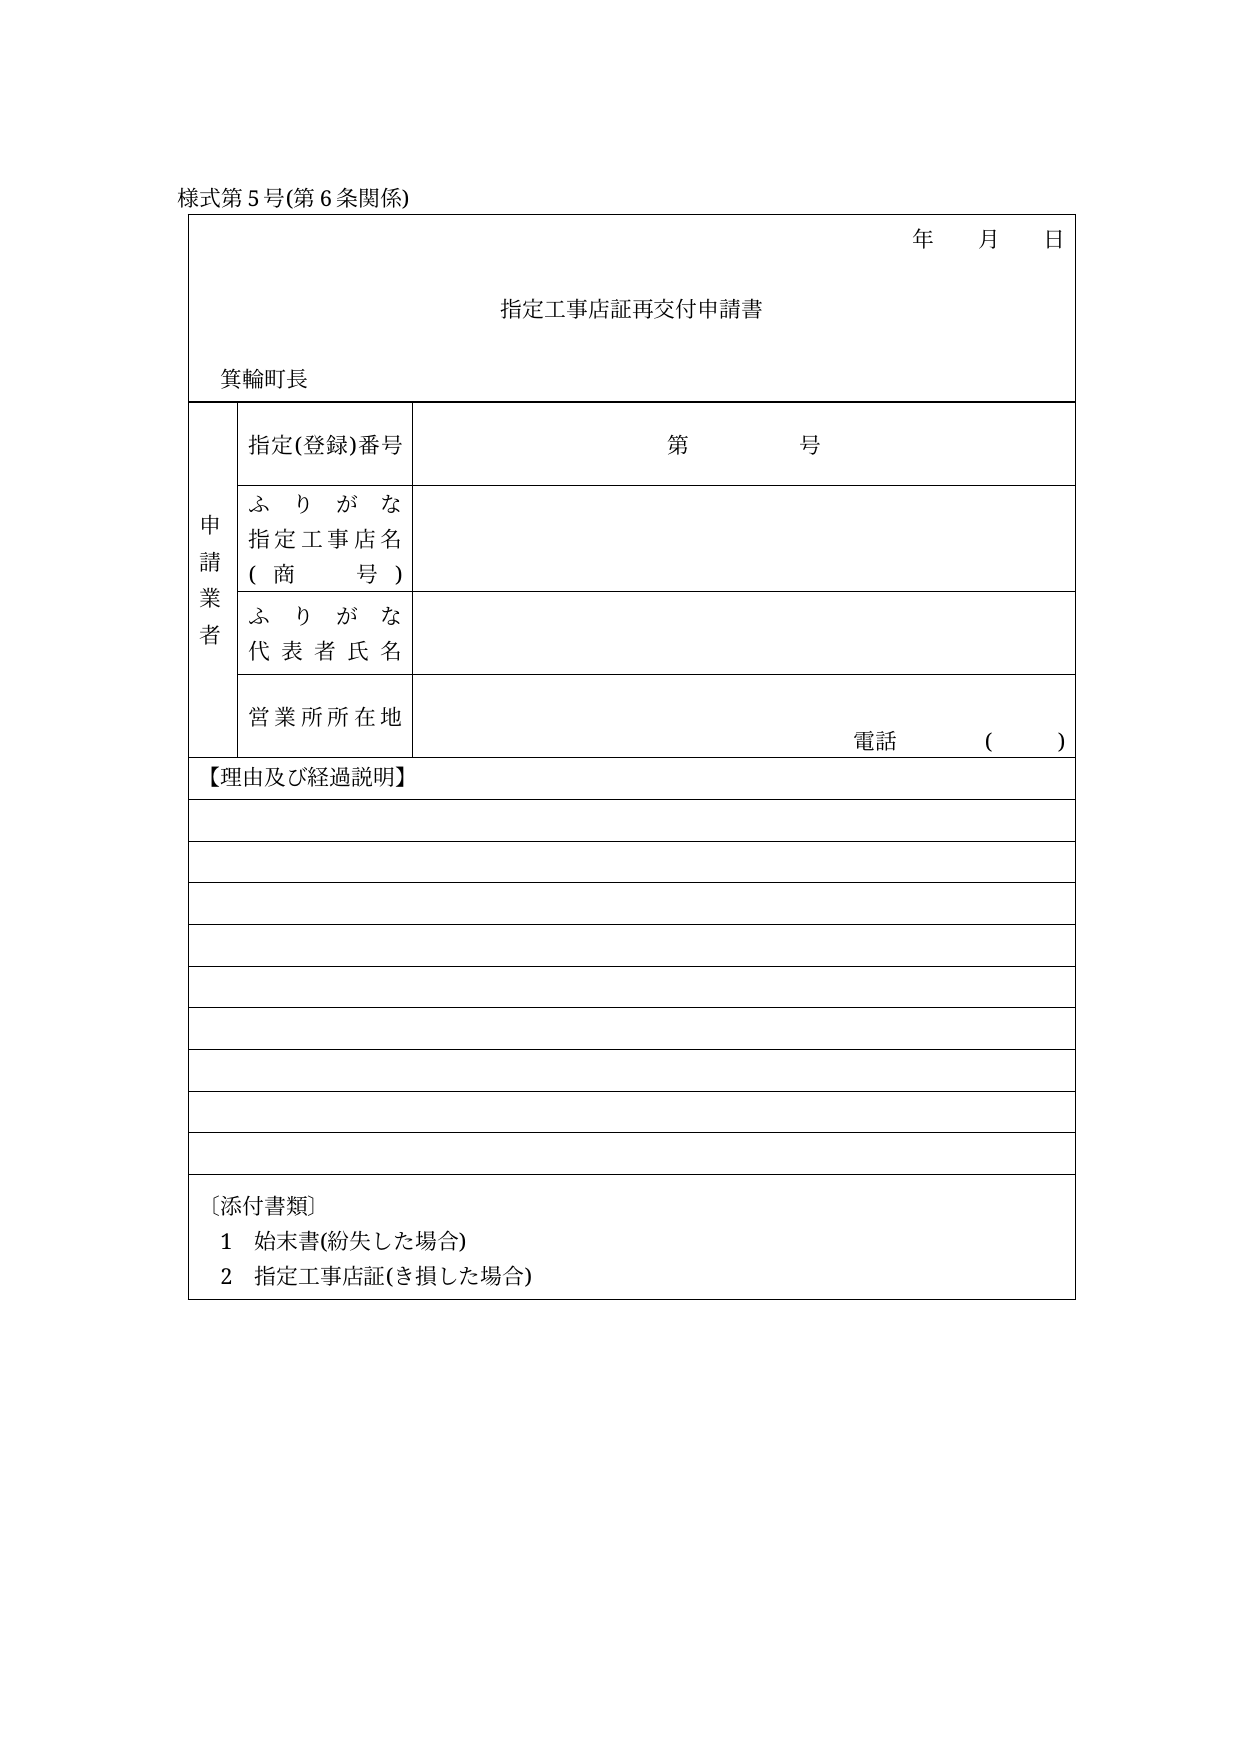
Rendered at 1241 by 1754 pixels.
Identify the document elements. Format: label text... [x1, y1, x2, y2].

table_header 年 月 日 指定工事店証再交付申請書 箕輪町長 [189, 215, 1075, 401]
table_cell 第 号 [413, 403, 1075, 485]
table_cell 【理由及び経過説明】 [189, 758, 1075, 799]
table_cell [189, 967, 1075, 1007]
table_cell 電話 ( ) [413, 675, 1075, 757]
table_cell [413, 592, 1075, 674]
table_cell [413, 486, 1075, 591]
table_cell [189, 842, 1075, 882]
table_cell ふりがな 代表者氏名 [238, 592, 412, 674]
table_cell [189, 1092, 1075, 1132]
table_cell 営業所所在地 [238, 675, 412, 757]
text 様式第5号(第6条関係) [177, 179, 1063, 214]
table_cell 申請業者 [189, 403, 237, 757]
table_cell [189, 1008, 1075, 1049]
table_cell [189, 1133, 1075, 1174]
table_cell ふりがな 指定工事店名 (商号) [238, 486, 412, 591]
table_cell [189, 883, 1075, 924]
table_cell [189, 1050, 1075, 1091]
table_cell [189, 925, 1075, 966]
table_cell 〔添付書類〕 1 始末書(紛失した場合) 2 指定工事店証(き損した場合) [189, 1175, 1075, 1299]
table_cell [189, 800, 1075, 841]
table_cell 指定(登録)番号 [238, 403, 412, 485]
